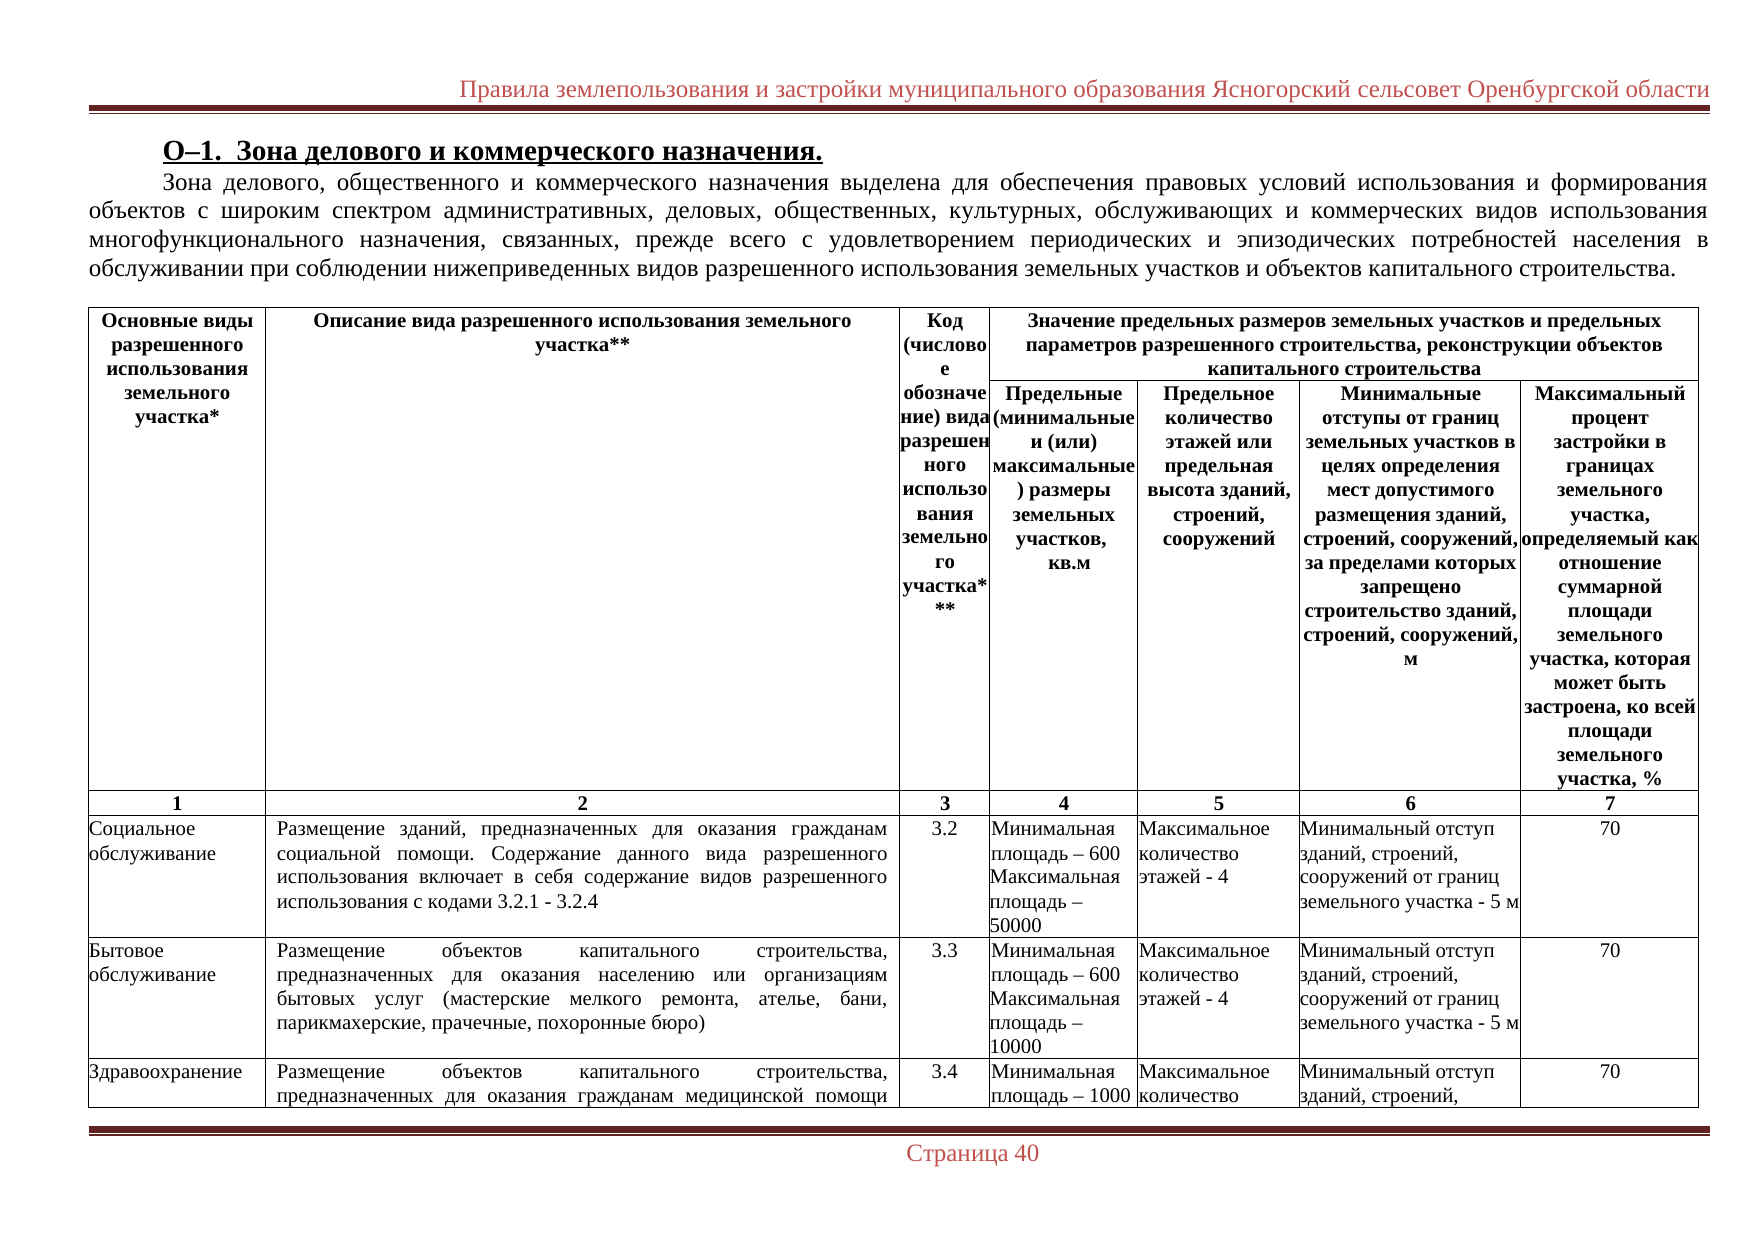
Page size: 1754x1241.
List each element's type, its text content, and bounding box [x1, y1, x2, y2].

table_cell 70 [1521, 1059, 1698, 1107]
table_cell 3.4 [900, 1059, 989, 1107]
table_header Описание вида разрешенного использования земельного участка** [266, 308, 899, 790]
table_cell 6 [1300, 791, 1520, 815]
table_cell Предельное количество этажей или предельная высота зданий, строений, сооружений [1138, 381, 1299, 790]
table_cell Бытовое обслуживание [89, 938, 265, 1058]
table_cell 70 [1521, 816, 1698, 937]
table_cell 70 [1521, 938, 1698, 1058]
table_cell Размещение объектов капитального строительства, предназначенных для оказания населению или организациям бытовых услуг (мастерские мелкого ремонта, ателье, бани, парикмахерские, прачечные, похоронные бюро) [266, 938, 899, 1058]
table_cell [990, 1059, 1137, 1107]
text О–1. Зона делового и коммерческого назначения. [89, 133, 1710, 167]
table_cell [266, 1059, 899, 1107]
table_cell Минимальный отступ зданий, строений, сооружений от границ земельного участка - 5 м [1300, 816, 1520, 937]
table_cell Минимальная площадь – 600 Максимальная площадь – 10000 [990, 938, 1137, 1058]
table_cell Здравоохранение [89, 1059, 265, 1107]
table_cell Максимальное количество этажей - 4 [1138, 816, 1299, 937]
table_cell Максимальное количество этажей - 4 [1138, 938, 1299, 1058]
table_cell Социальное обслуживание [89, 816, 265, 937]
table_cell 3 [900, 791, 989, 815]
table_cell 3.2 [900, 816, 989, 937]
table_cell Минимальные отступы от границ земельных участков в целях определения мест допустимого размещения зданий, строений, сооружений, за пределами которых запрещено строительство зданий, строений, сооружений, м [1300, 381, 1520, 790]
table_cell 4 [990, 791, 1137, 815]
table_cell 7 [1521, 791, 1698, 815]
table_cell 2 [266, 791, 899, 815]
table_cell Размещение зданий, предназначенных для оказания гражданам социальной помощи. Содержание данного вида разрешенного использования включает в себя содержание видов разрешенного использования с кодами 3.2.1 - 3.2.4 [266, 816, 899, 937]
table_header Основные виды разрешенного использования земельного участка* [89, 308, 265, 790]
table_cell Минимальная площадь – 600 Максимальная площадь – 50000 [990, 816, 1137, 937]
table_header Код (числовое обозначение) вида разрешенного использования земельного участка*** [900, 308, 989, 790]
table_cell Максимальный процент застройки в границах земельного участка, определяемый как отношение суммарной площади земельного участка, которая может быть застроена, ко всей площади земельного участка, % [1521, 381, 1698, 790]
table_cell 3.3 [900, 938, 989, 1058]
table_cell Минимальный отступ зданий, строений, сооружений от границ земельного участка - 5 м [1300, 938, 1520, 1058]
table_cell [1138, 1059, 1299, 1107]
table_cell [1300, 1059, 1520, 1107]
table_cell 1 [89, 791, 265, 815]
table_cell Предельные (минимальные и (или) максимальные) размеры земельных участков, кв.м [990, 381, 1137, 790]
table_header Значение предельных размеров земельных участков и предельных параметров разрешенного строительства, реконструкции объектов капитального строительства [990, 308, 1698, 380]
text Зона делового, общественного и коммерческого назначения выделена для обеспечения правовых условий использования и формирования объектов с широким спектром административных, деловых, общественных, культурных, обслуживающих и коммерческих видов использования многофункционального назначения, связанных, прежде всего с удовлетворением периодических и эпизодических потребностей населения в обслуживании при соблюдении нижеприведенных видов разрешенного использования земельных участков и объектов капитального строительства. [89, 167, 1710, 282]
table_cell 5 [1138, 791, 1299, 815]
